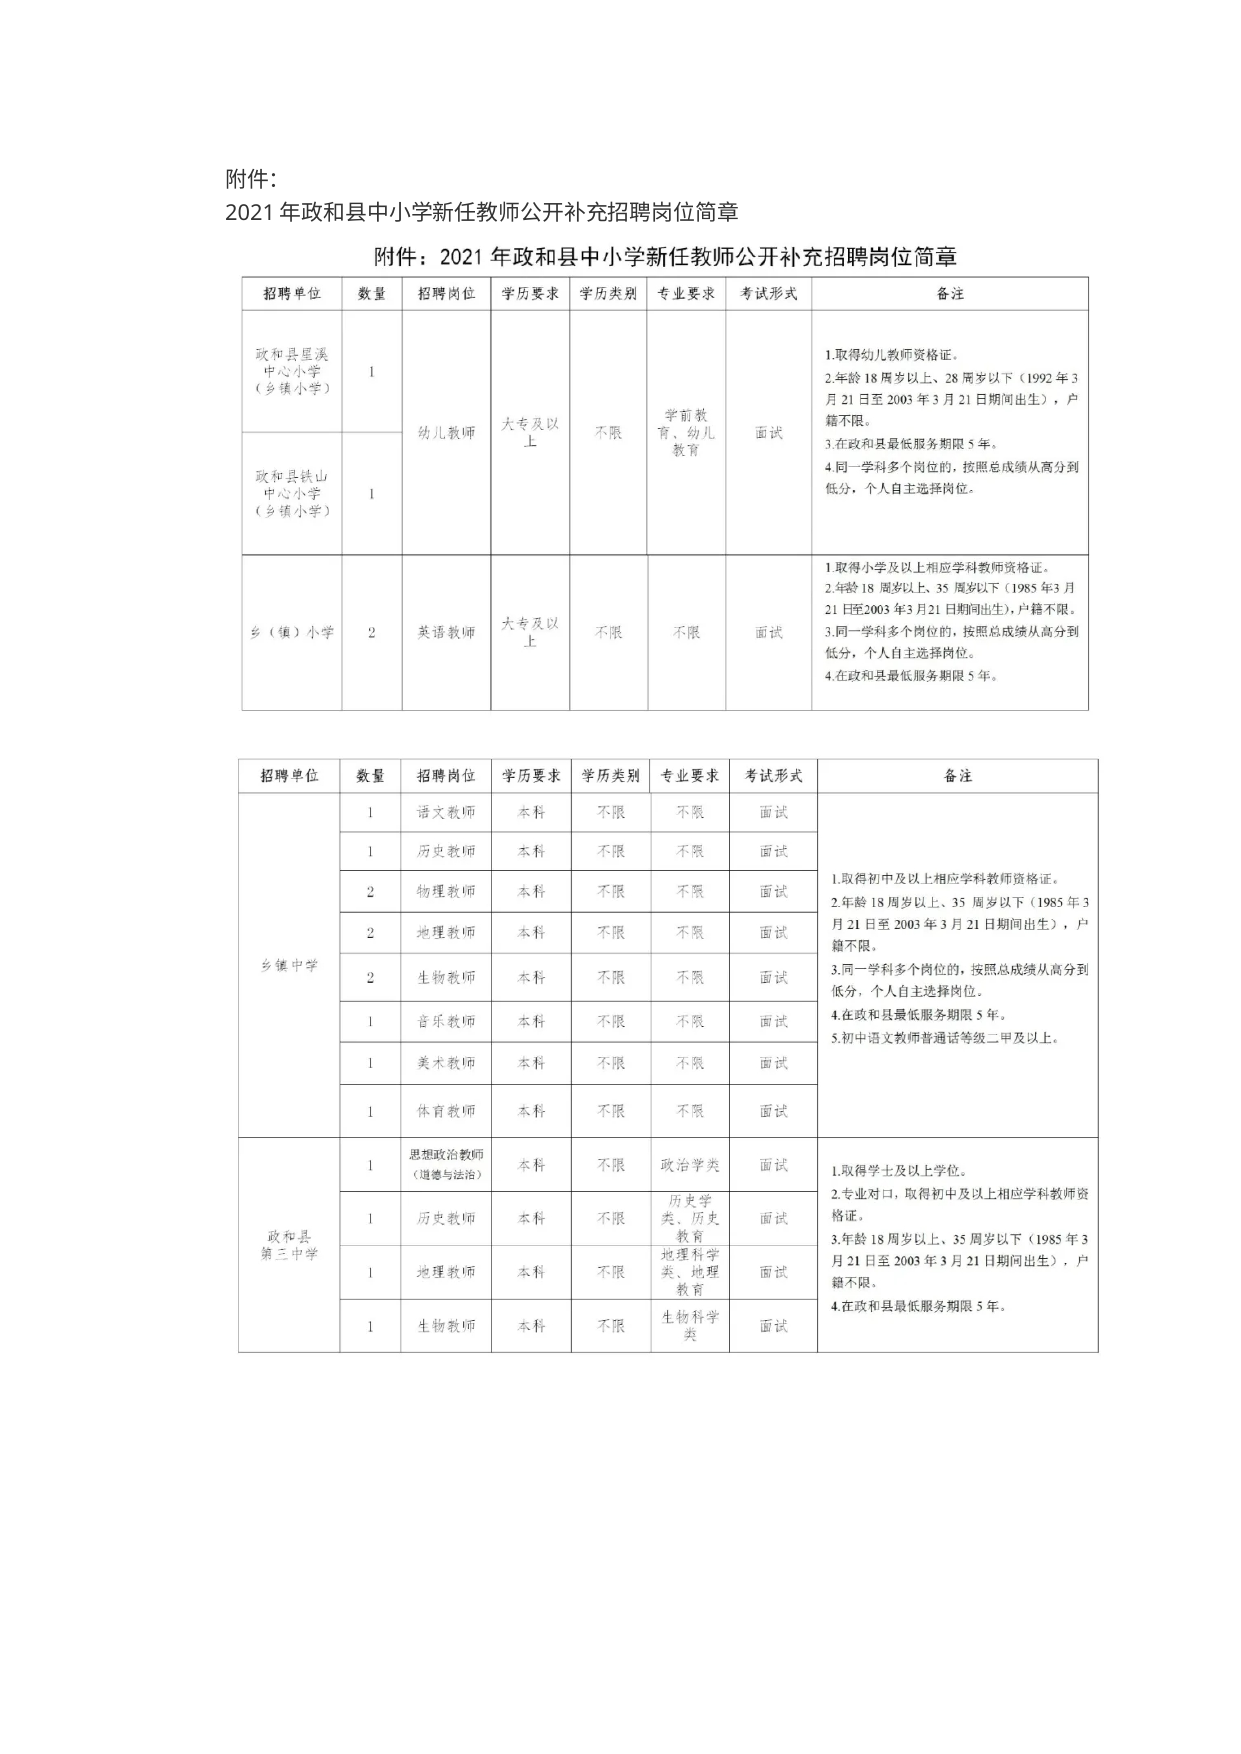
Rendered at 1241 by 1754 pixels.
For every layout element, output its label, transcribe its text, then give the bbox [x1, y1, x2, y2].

text 附件： [187, 162, 1053, 194]
picture [225, 747, 1110, 1360]
text 2021年政和县中小学新任教师公开补充招聘岗位简章 [187, 194, 1053, 227]
picture [225, 227, 1102, 724]
